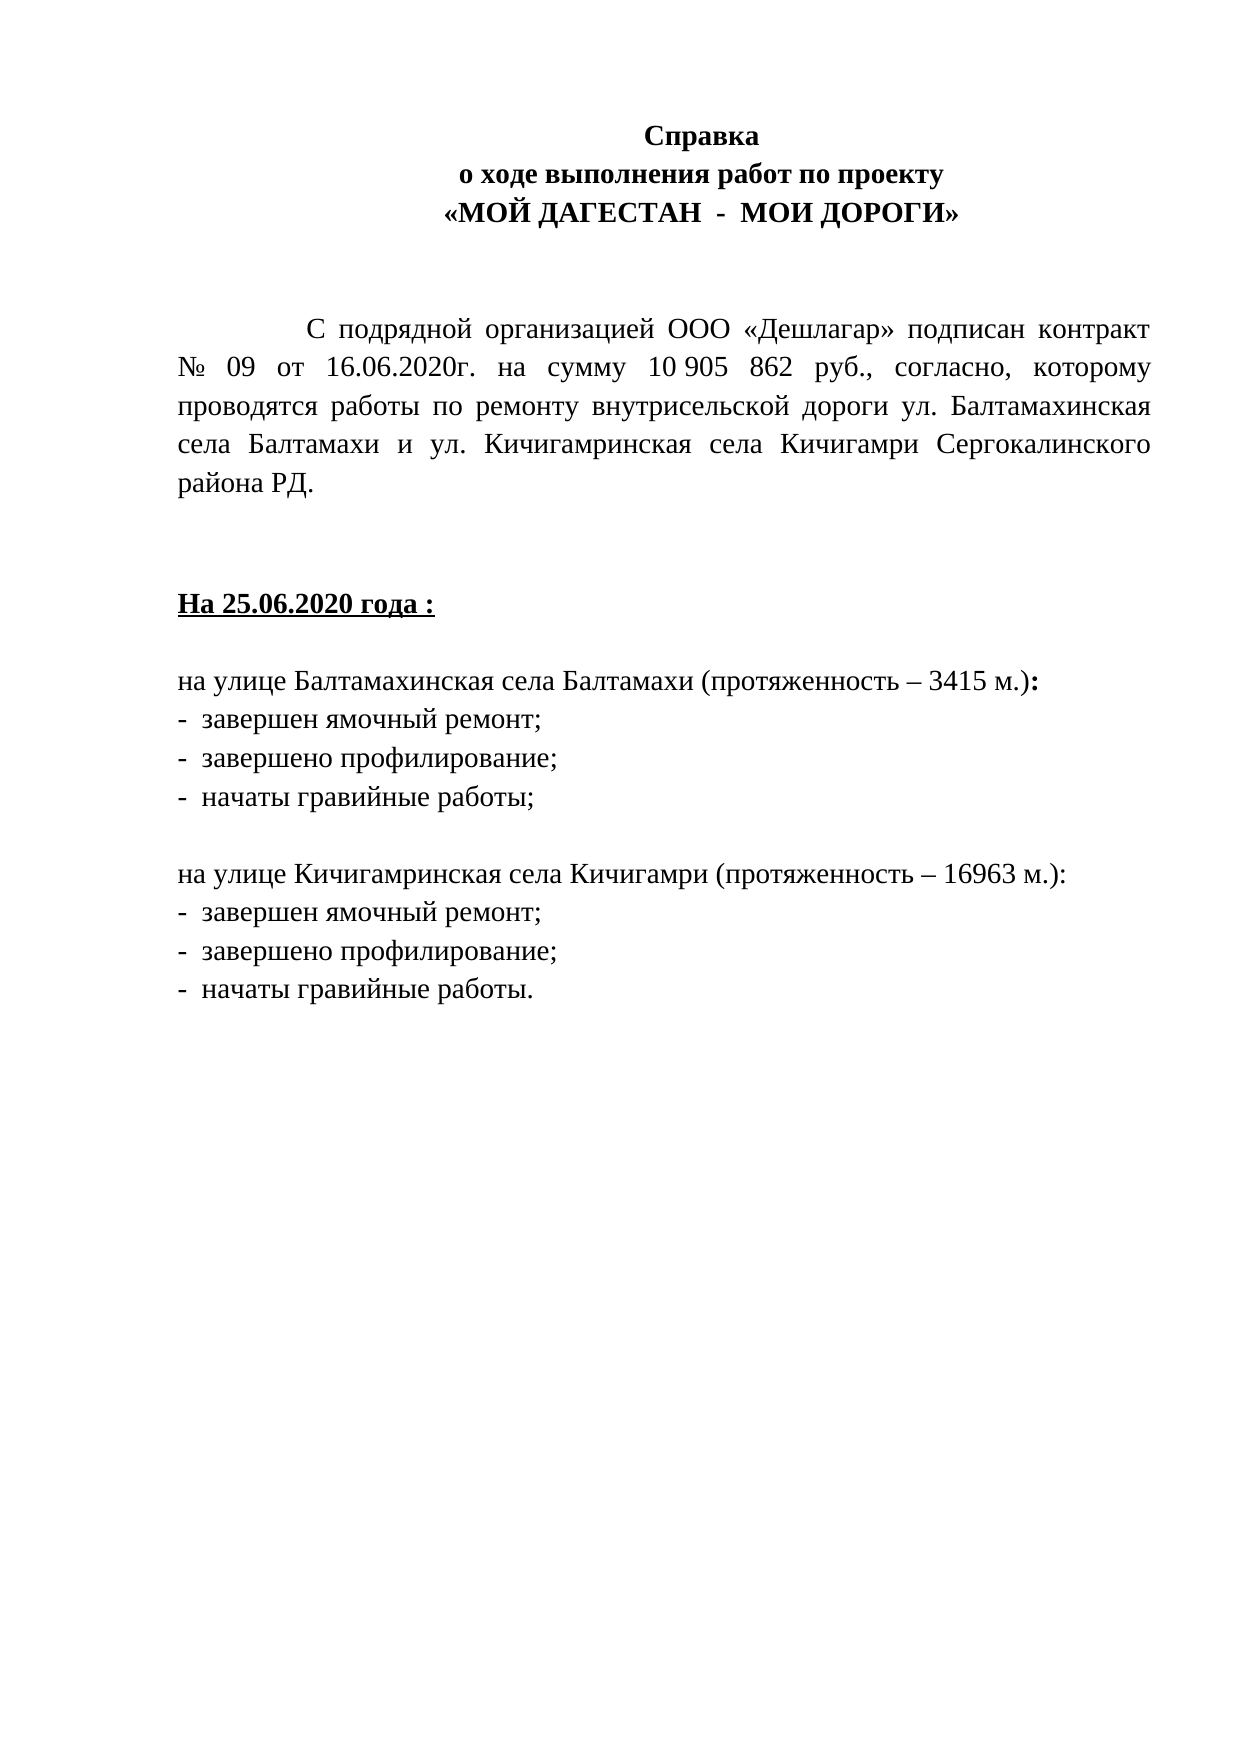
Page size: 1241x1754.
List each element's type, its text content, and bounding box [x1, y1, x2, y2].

text на улице Кичигамринская села Кичигамри (протяженность – 16963 м.): [177, 856, 1152, 889]
text - завершен ямочный ремонт; [177, 702, 1152, 735]
text на улице Балтамахинская села Балтамахи (протяженность – 3415 м.): [177, 663, 1152, 697]
text о ходе выполнения работ по проекту [177, 157, 1152, 190]
text На 25.06.2020 года : [177, 586, 1152, 619]
text - завершено профилирование; [177, 740, 1152, 774]
text - начаты гравийные работы. [177, 971, 1152, 1005]
text - завершено профилирование; [177, 933, 1152, 966]
text Справка [177, 118, 1152, 152]
text - завершен ямочный ремонт; [177, 894, 1152, 928]
text «МОЙ ДАГЕСТАН - МОИ ДОРОГИ» [177, 195, 1152, 229]
text С подрядной организацией ООО «Дешлагар» подписан контракт № 09 от 16.06.2020г. на сумму 10 905 862 руб., согласно, которому проводятся работы по ремонту внутрисельской дороги ул. Балтамахинская села Балтамахи и ул. Кичигамринская села Кичигамри Сергокалинского района РД. [177, 311, 1152, 498]
text - начаты гравийные работы; [177, 779, 1152, 812]
